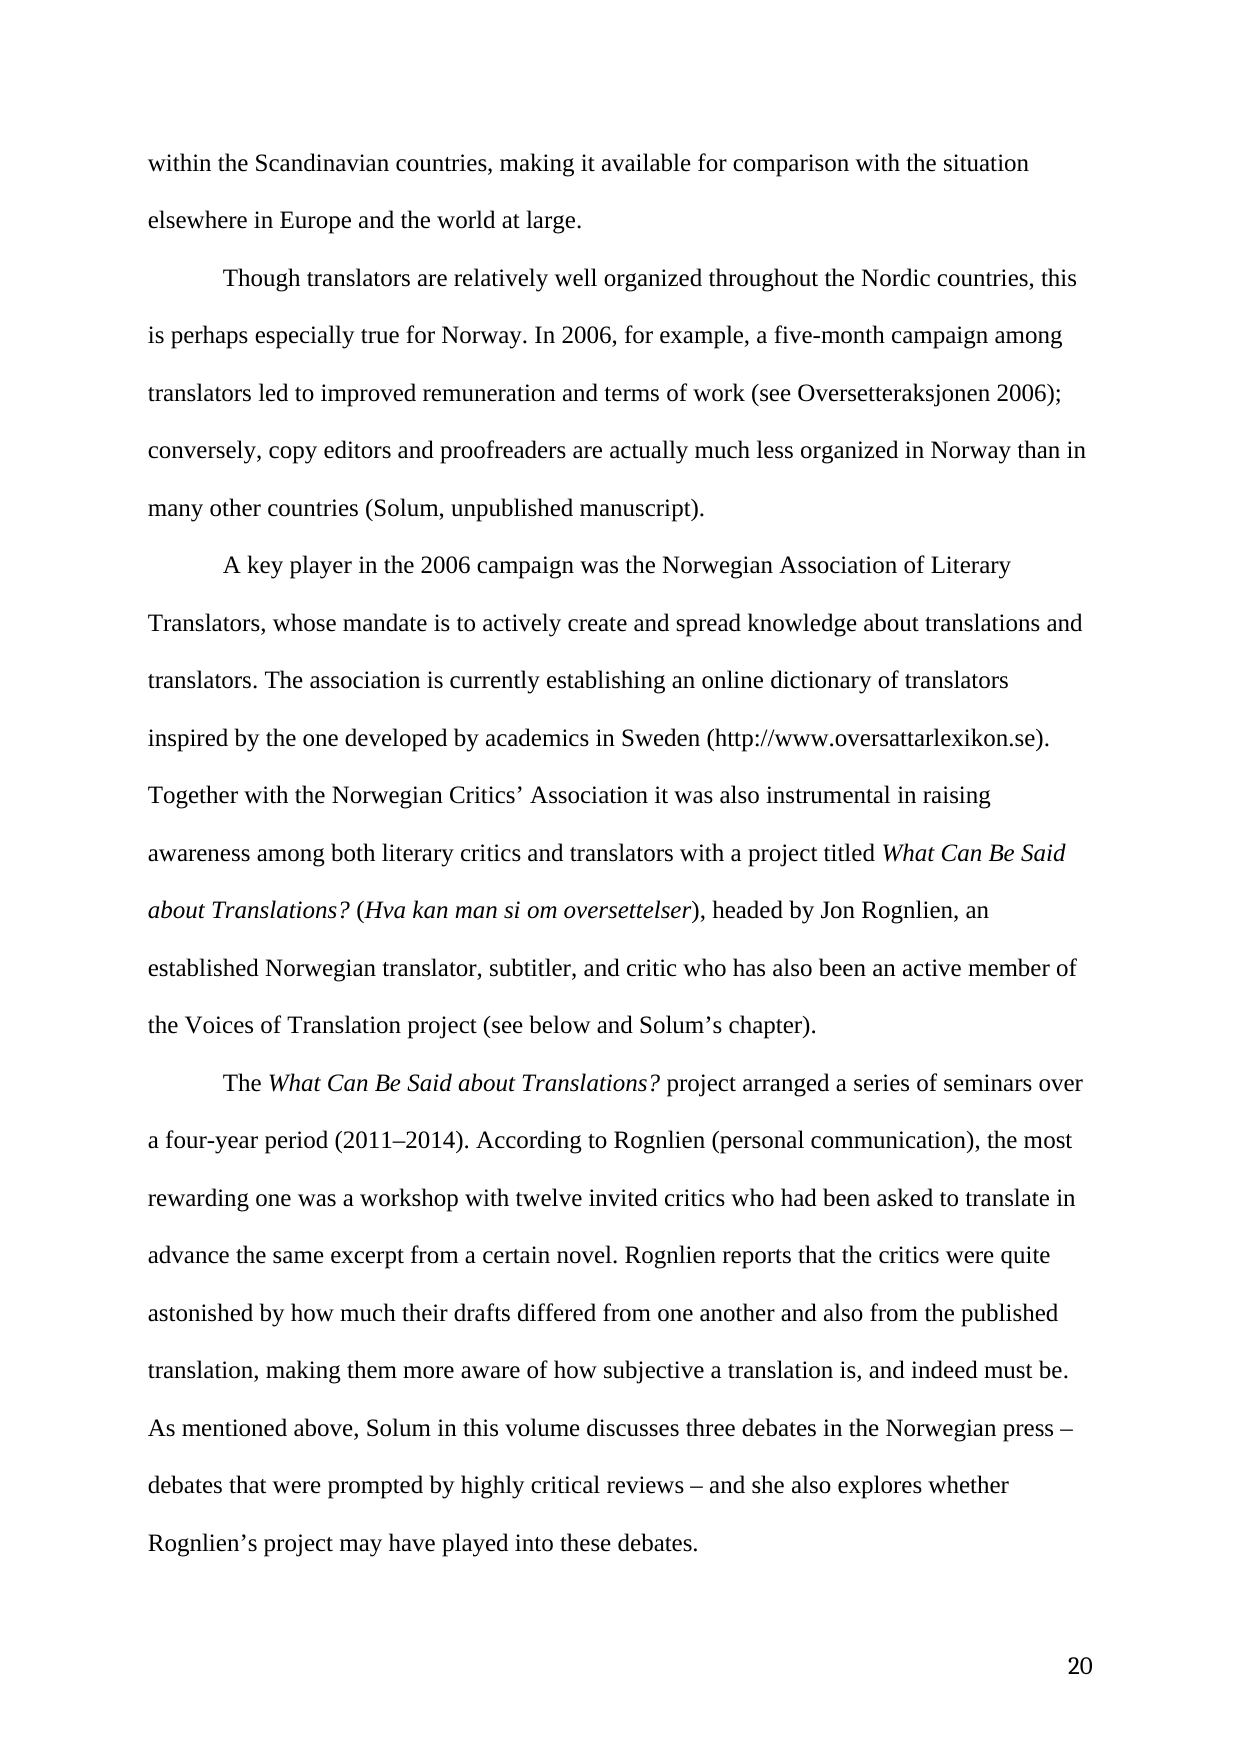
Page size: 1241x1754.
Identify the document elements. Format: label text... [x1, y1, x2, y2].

text A key player in the 2006 campaign was the Norwegian Association of Literary Translators, whose mandate is to actively create and spread knowledge about translations and translators. The association is currently establishing an online dictionary of translators inspired by the one developed by academics in Sweden (http://www.oversattarlexikon.se). Together with the Norwegian Critics’ Association it was also instrumental in raising awareness among both literary critics and translators with a project titled What Can Be Said about Translations? (Hva kan man si om oversettelser), headed by Jon Rognlien, an established Norwegian translator, subtitler, and critic who has also been an active member of the Voices of Translation project (see below and Solum’s chapter). [148, 550, 1093, 1039]
text The What Can Be Said about Translations? project arranged a series of seminars over a four-year period (2011–2014). According to Rognlien (personal communication), the most rewarding one was a workshop with twelve invited critics who had been asked to translate in advance the same excerpt from a certain novel. Rognlien reports that the critics were quite astonished by how much their drafts differed from one another and also from the published translation, making them more aware of how subjective a translation is, and indeed must be. As mentioned above, Solum in this volume discusses three debates in the Norwegian press –debates that were prompted by highly critical reviews – and she also explores whether Rognlien’s project may have played into these debates. [148, 1068, 1093, 1556]
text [148, 148, 1093, 234]
text Though translators are relatively well organized throughout the Nordic countries, this is perhaps especially true for Norway. In 2006, for example, a five-month campaign among translators led to improved remuneration and terms of work (see Oversetteraksjonen 2006); conversely, copy editors and proofreaders are actually much less organized in Norway than in many other countries (Solum, unpublished manuscript). [148, 263, 1093, 521]
